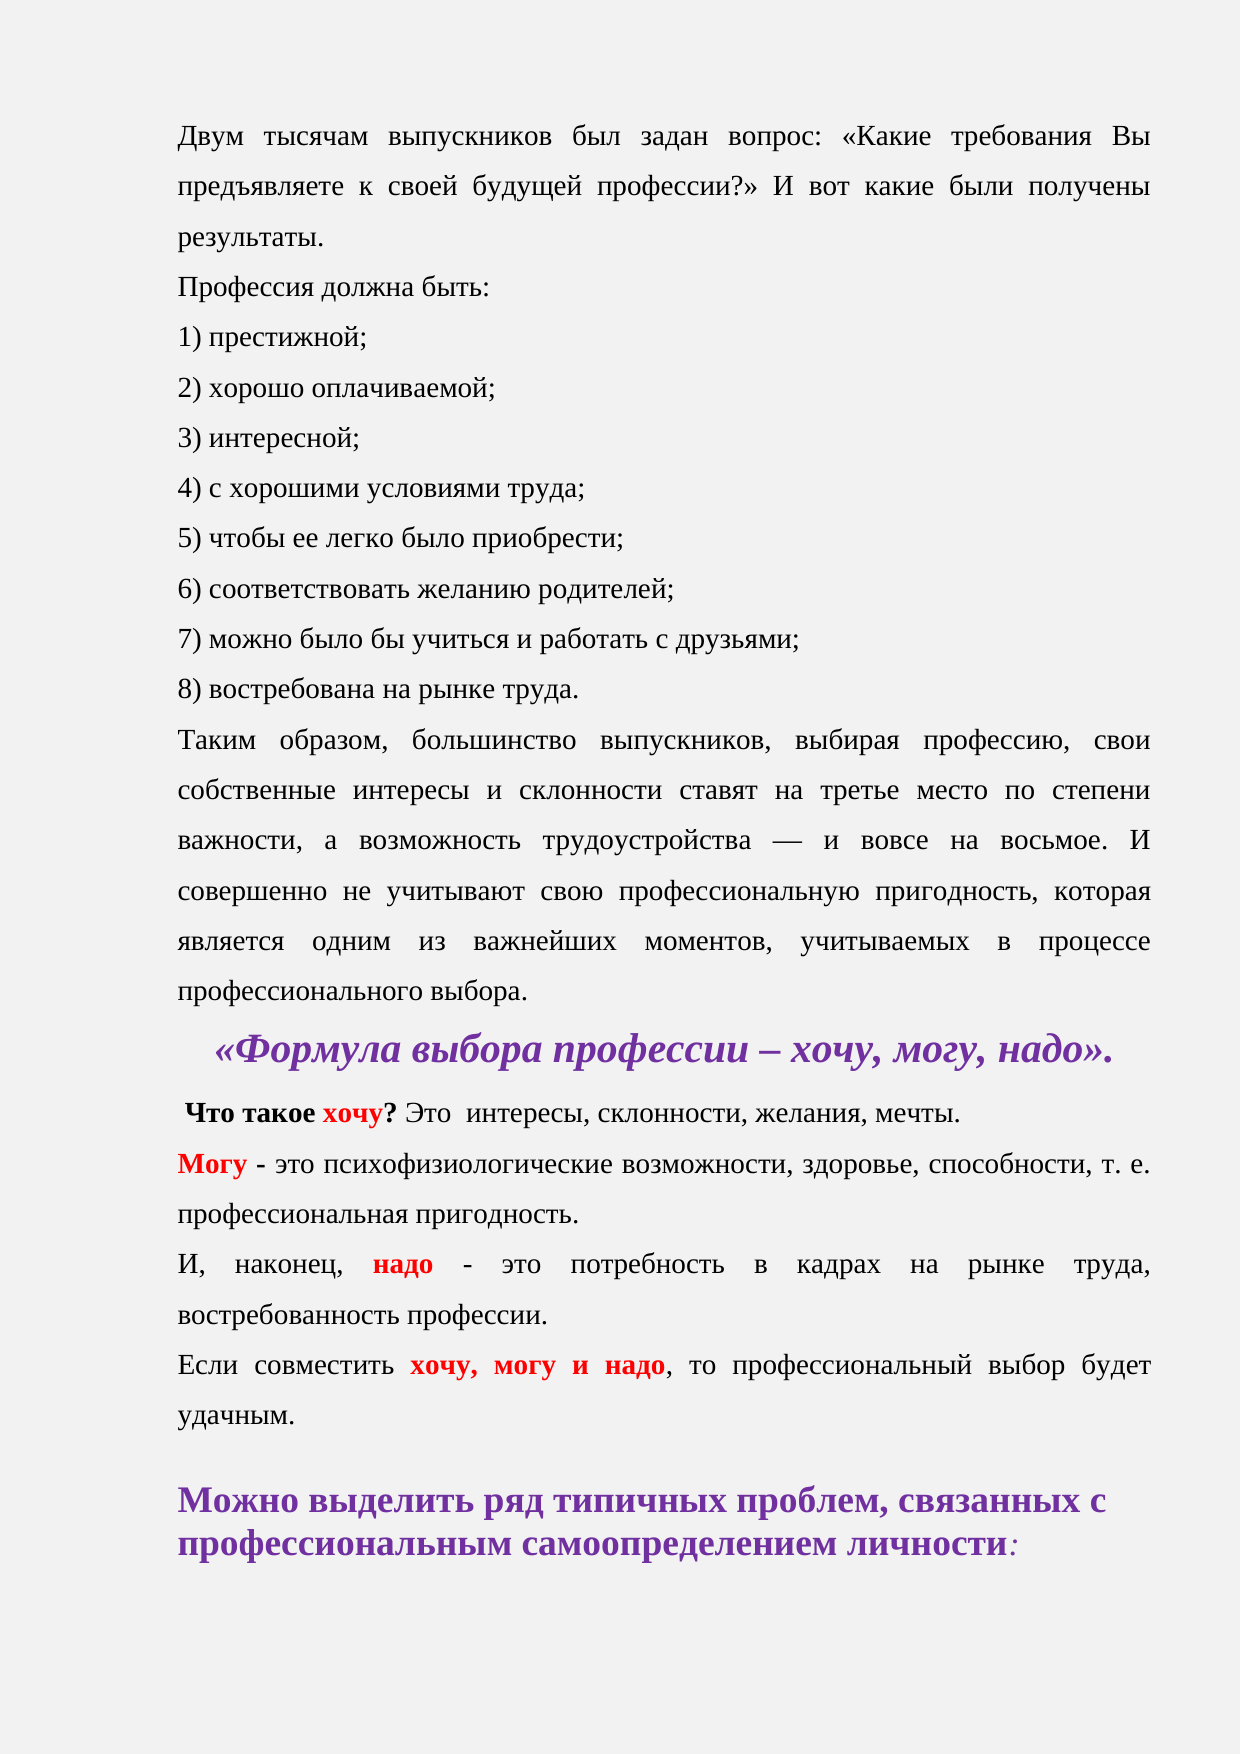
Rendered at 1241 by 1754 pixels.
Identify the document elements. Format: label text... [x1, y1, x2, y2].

text 8) востребована на рынке труда. [177, 672, 1152, 705]
text Профессия должна быть: [177, 269, 1152, 303]
text 4) с хорошими условиями труда; [177, 470, 1152, 504]
text 5) чтобы ее легко было приобрести; [177, 521, 1152, 554]
text 2) хорошо оплачиваемой; [177, 370, 1152, 403]
text И, наконец, надо - это потребность в кадрах на рынке труда, востребованность профессии. [177, 1247, 1152, 1330]
text Таким образом, большинство выпускников, выбирая профессию, свои собственные интересы и склонности ставят на третье место по степени важности, а возможность трудоустройства — и вовсе на восьмое. И совершенно не учитывают свою профессиональную пригодность, которая является одним из важнейших моментов, учитываемых в процессе профессионального выбора. [177, 722, 1152, 1007]
text Если совместить хочу, могу и надо, то профессиональный выбор будет удачным. [177, 1347, 1152, 1431]
text 3) интересной; [177, 420, 1152, 453]
text 6) соответствовать желанию родителей; [177, 571, 1152, 604]
text Двум тысячам выпускников был задан вопрос: «Какие требования Вы предъявляете к своей будущей профессии?» И вот какие были получены результаты. [177, 118, 1152, 252]
text Что такое хочу? Это интересы, склонности, желания, мечты. [177, 1096, 1152, 1129]
text «Формула выбора профессии – хочу, могу, надо». [177, 1024, 1152, 1072]
text 1) престижной; [177, 319, 1152, 353]
text Можно выделить ряд типичных проблем, связанных с профессиональным самоопределением личности: [177, 1477, 1152, 1563]
text Могу - это психофизиологические возможности, здоровье, способности, т. е. профессиональная пригодность. [177, 1146, 1152, 1230]
text 7) можно было бы учиться и работать с друзьями; [177, 621, 1152, 655]
